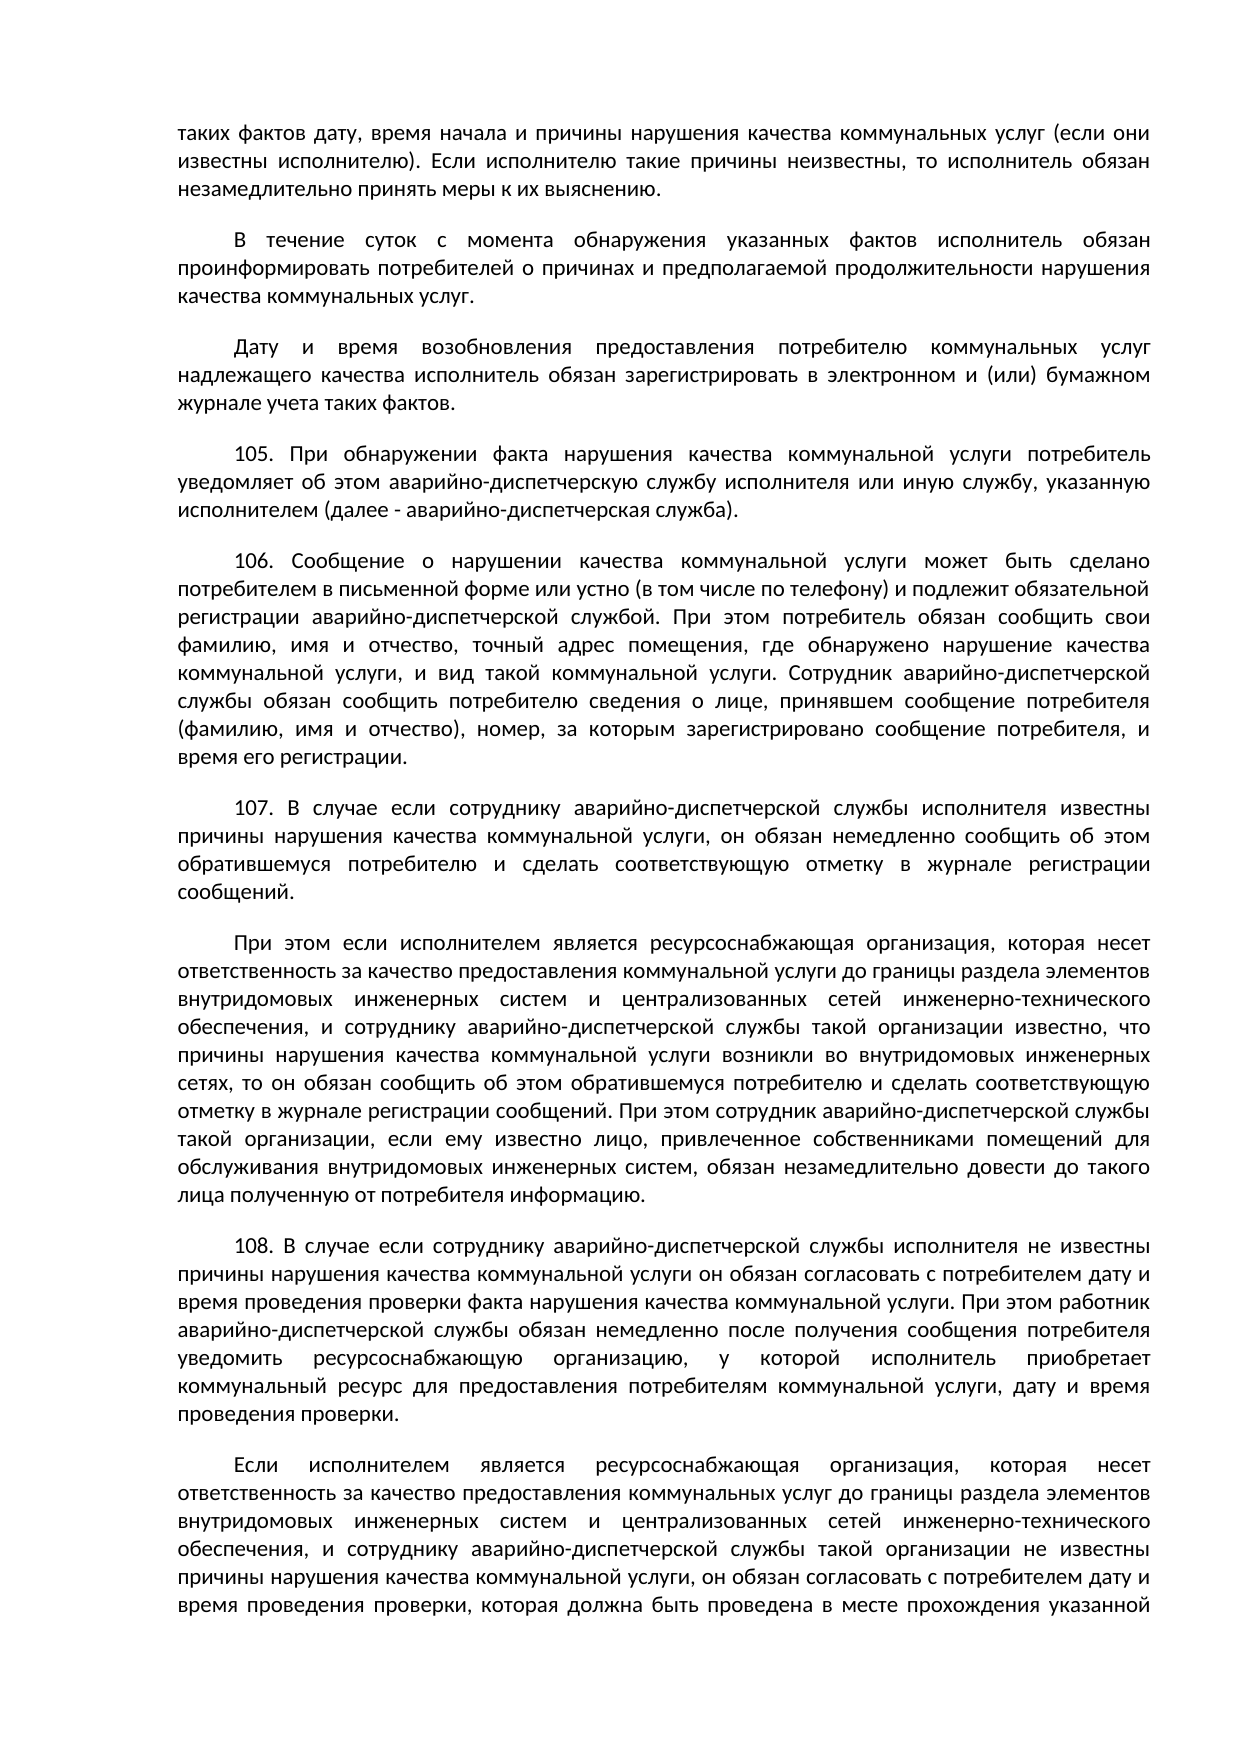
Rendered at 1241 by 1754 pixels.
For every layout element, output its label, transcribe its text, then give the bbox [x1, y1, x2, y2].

text 106. Сообщение о нарушении качества коммунальной услуги может быть сделано потребителем в письменной форме или устно (в том числе по телефону) и подлежит обязательной регистрации аварийно-диспетчерской службой. При этом потребитель обязан сообщить свои фамилию, имя и отчество, точный адрес помещения, где обнаружено нарушение качества коммунальной услуги, и вид такой коммунальной услуги. Сотрудник аварийно-диспетчерской службы обязан сообщить потребителю сведения о лице, принявшем сообщение потребителя (фамилию, имя и отчество), номер, за которым зарегистрировано сообщение потребителя, и время его регистрации. [177, 546, 1152, 770]
text Дату и время возобновления предоставления потребителю коммунальных услуг надлежащего качества исполнитель обязан зарегистрировать в электронном и (или) бумажном журнале учета таких фактов. [177, 332, 1152, 416]
text 108. В случае если сотруднику аварийно-диспетчерской службы исполнителя не известны причины нарушения качества коммунальной услуги он обязан согласовать с потребителем дату и время проведения проверки факта нарушения качества коммунальной услуги. При этом работник аварийно-диспетчерской службы обязан немедленно после получения сообщения потребителя уведомить ресурсоснабжающую организацию, у которой исполнитель приобретает коммунальный ресурс для предоставления потребителям коммунальной услуги, дату и время проведения проверки. [177, 1231, 1152, 1427]
text При этом если исполнителем является ресурсоснабжающая организация, которая несет ответственность за качество предоставления коммунальной услуги до границы раздела элементов внутридомовых инженерных систем и централизованных сетей инженерно-технического обеспечения, и сотруднику аварийно-диспетчерской службы такой организации известно, что причины нарушения качества коммунальной услуги возникли во внутридомовых инженерных сетях, то он обязан сообщить об этом обратившемуся потребителю и сделать соответствующую отметку в журнале регистрации сообщений. При этом сотрудник аварийно-диспетчерской службы такой организации, если ему известно лицо, привлеченное собственниками помещений для обслуживания внутридомовых инженерных систем, обязан незамедлительно довести до такого лица полученную от потребителя информацию. [177, 928, 1152, 1208]
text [177, 1450, 1152, 1618]
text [177, 118, 1152, 202]
text 105. При обнаружении факта нарушения качества коммунальной услуги потребитель уведомляет об этом аварийно-диспетчерскую службу исполнителя или иную службу, указанную исполнителем (далее - аварийно-диспетчерская служба). [177, 439, 1152, 523]
text 107. В случае если сотруднику аварийно-диспетчерской службы исполнителя известны причины нарушения качества коммунальной услуги, он обязан немедленно сообщить об этом обратившемуся потребителю и сделать соответствующую отметку в журнале регистрации сообщений. [177, 793, 1152, 905]
text В течение суток с момента обнаружения указанных фактов исполнитель обязан проинформировать потребителей о причинах и предполагаемой продолжительности нарушения качества коммунальных услуг. [177, 225, 1152, 309]
